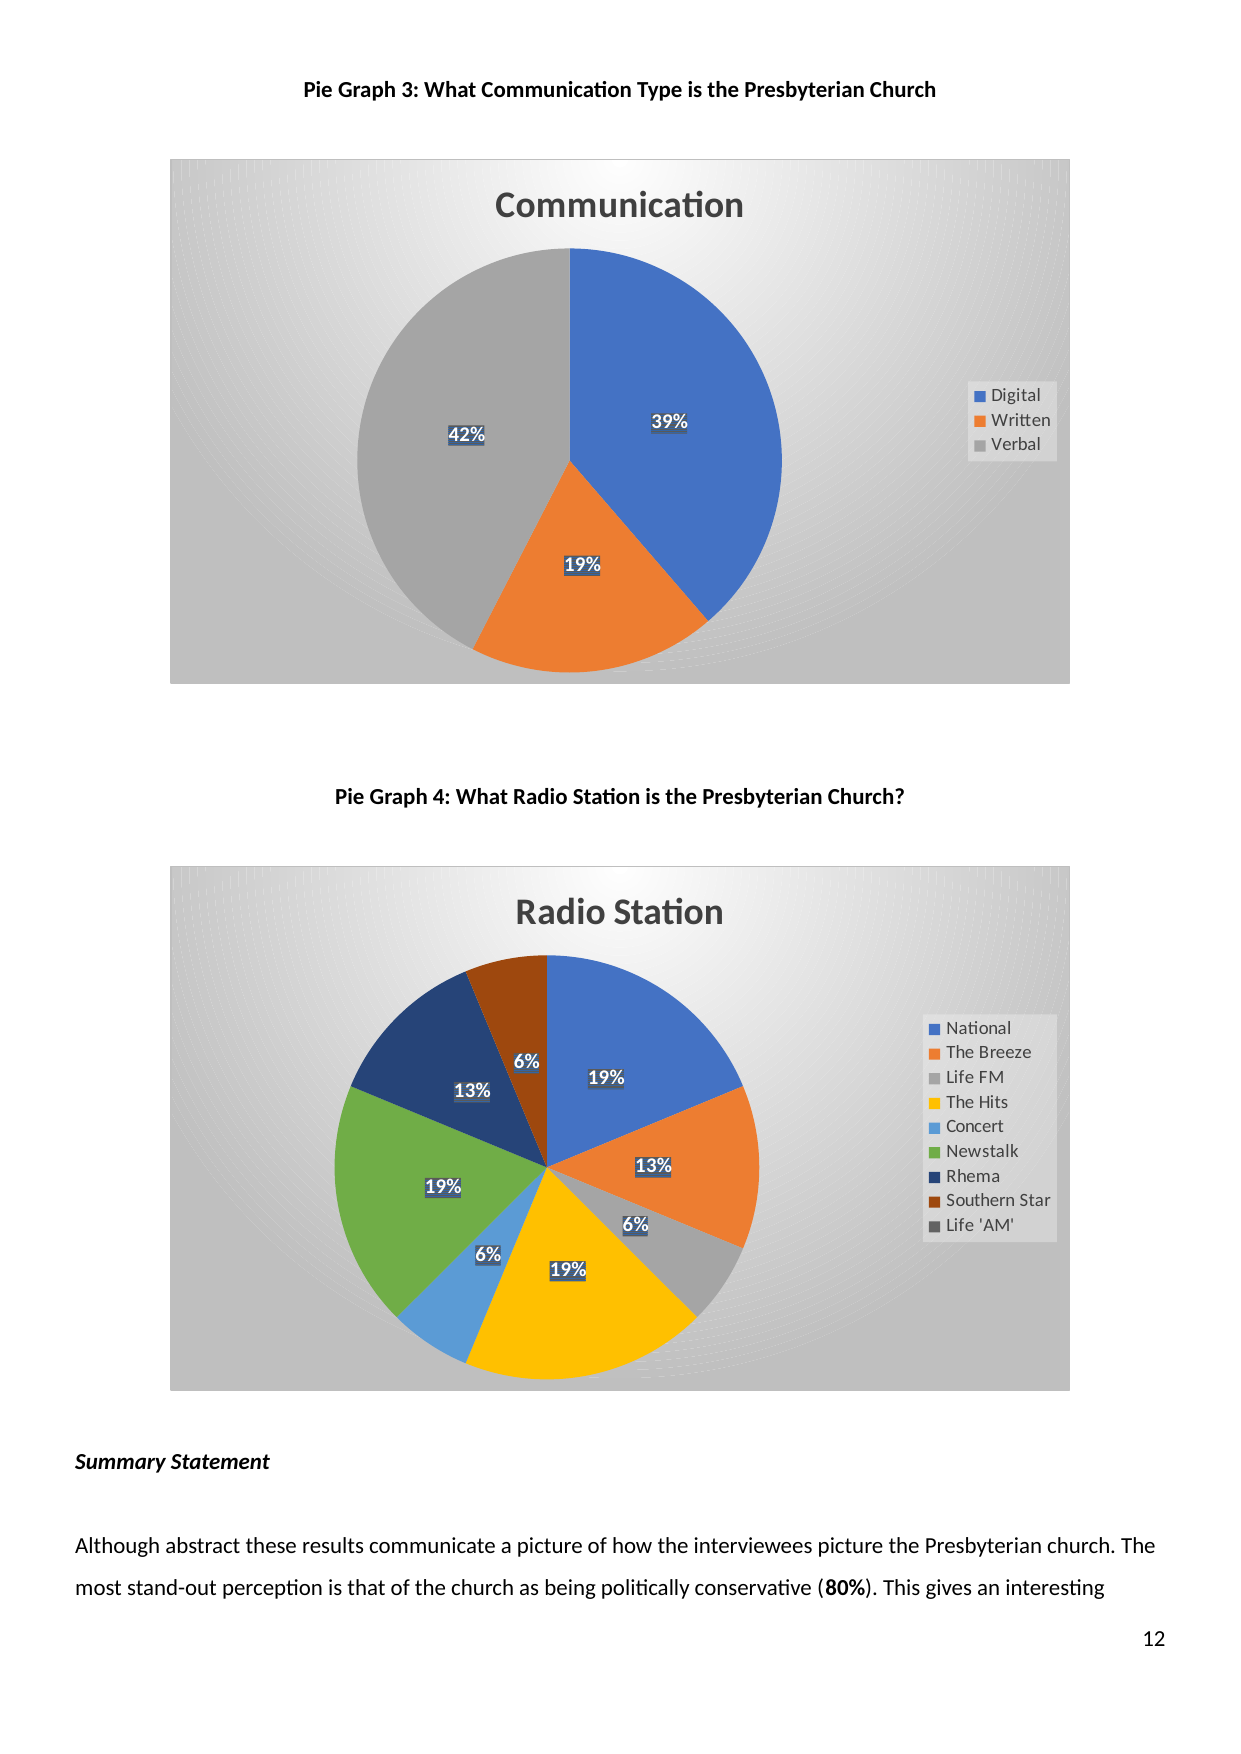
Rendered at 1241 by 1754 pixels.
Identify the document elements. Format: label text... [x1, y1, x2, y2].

text Pie Graph 4: What Radio Station is the Presbyterian Church? [75, 782, 1165, 810]
text Summary Statement [75, 1447, 1165, 1475]
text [75, 1531, 1165, 1601]
text Pie Graph 3: What Communication Type is the Presbyterian Church [75, 75, 1165, 103]
